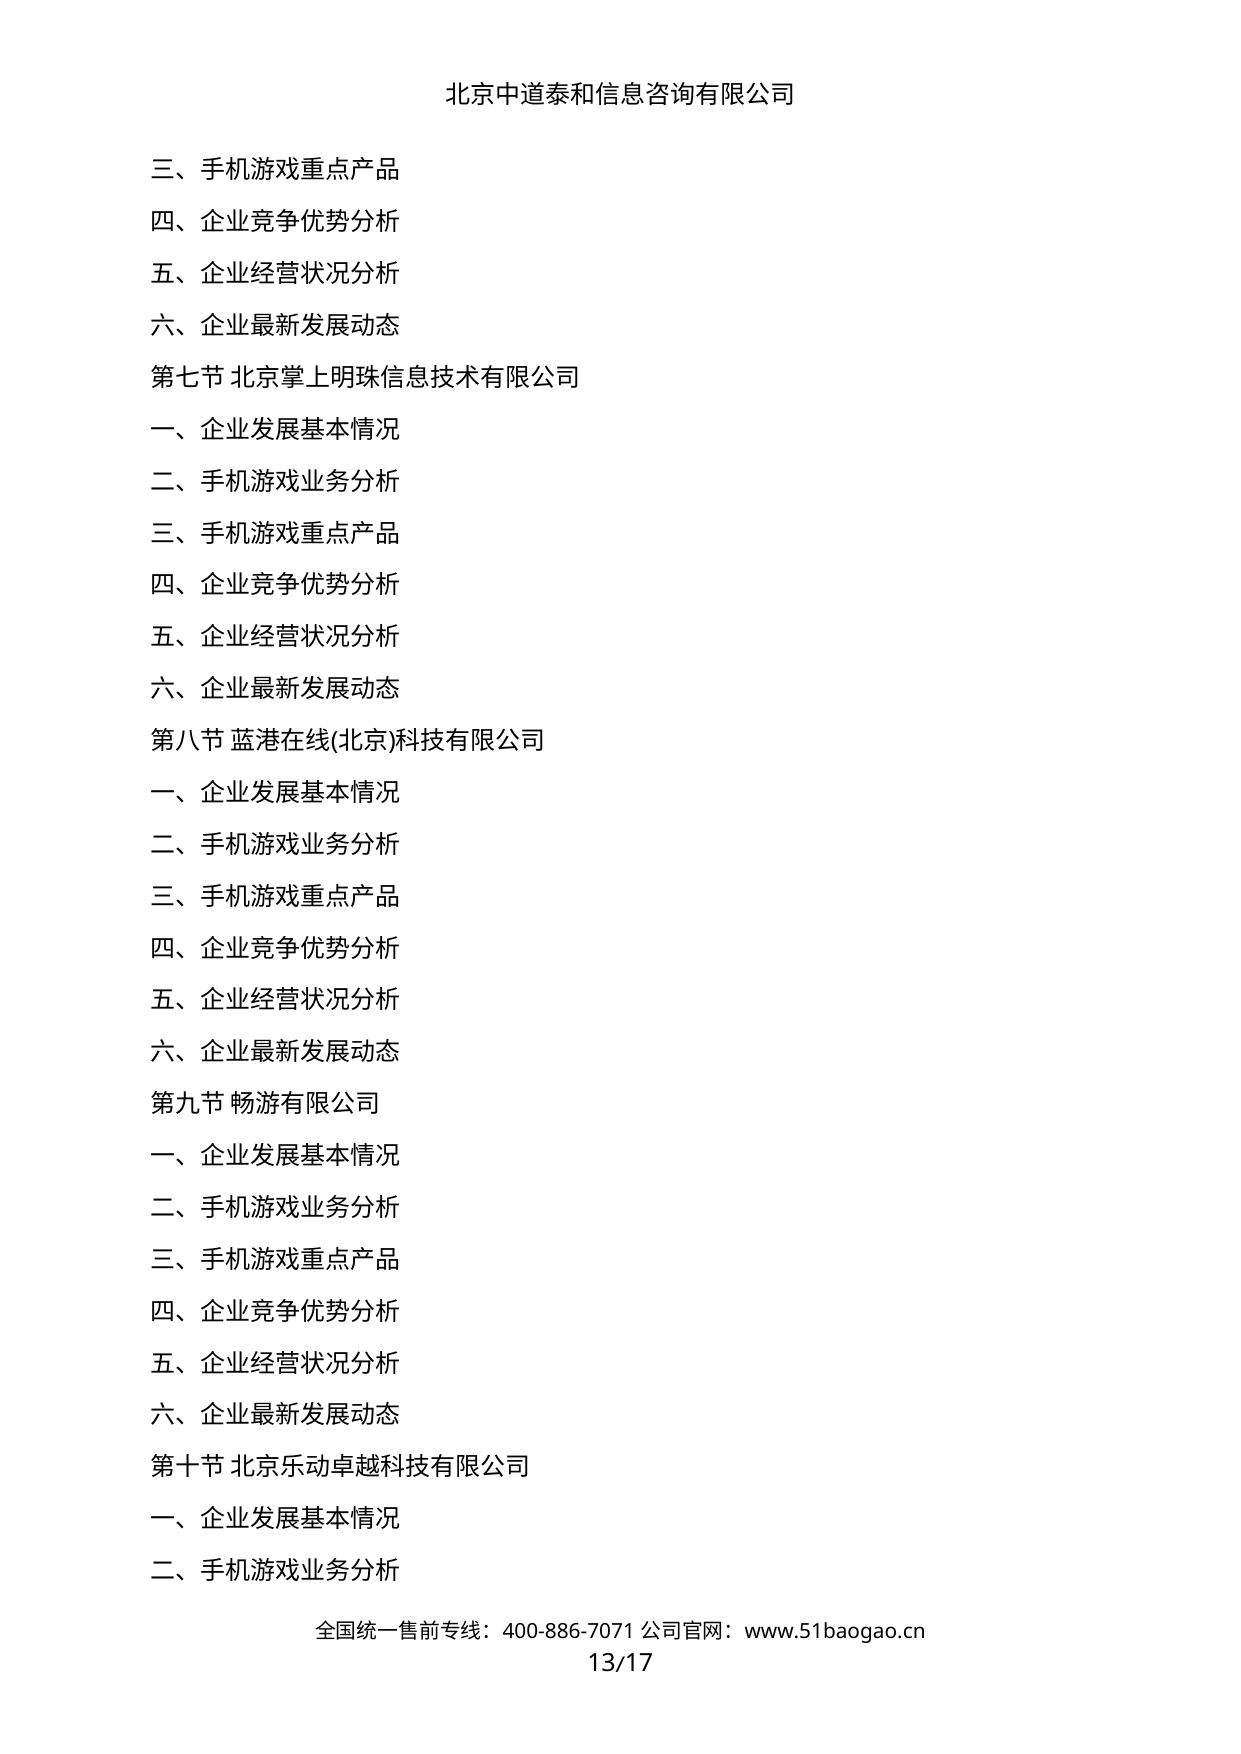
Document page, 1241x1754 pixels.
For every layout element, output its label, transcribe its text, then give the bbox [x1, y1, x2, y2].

text 六、企业最新发展动态 [150, 1032, 1090, 1068]
text 第七节 北京掌上明珠信息技术有限公司 [150, 357, 1090, 394]
text 二、手机游戏业务分析 [150, 461, 1090, 497]
text 四、企业竞争优势分析 [150, 1291, 1090, 1327]
text 四、企业竞争优势分析 [150, 928, 1090, 964]
text 五、企业经营状况分析 [150, 980, 1090, 1016]
text 五、企业经营状况分析 [150, 617, 1090, 653]
text 三、手机游戏重点产品 [150, 150, 1090, 186]
text 四、企业竞争优势分析 [150, 565, 1090, 601]
text 一、企业发展基本情况 [150, 772, 1090, 809]
text 第九节 畅游有限公司 [150, 1084, 1090, 1120]
text 四、企业竞争优势分析 [150, 202, 1090, 238]
text 第十节 北京乐动卓越科技有限公司 [150, 1447, 1090, 1483]
text 五、企业经营状况分析 [150, 1343, 1090, 1379]
text 二、手机游戏业务分析 [150, 1187, 1090, 1224]
text 六、企业最新发展动态 [150, 306, 1090, 342]
text 二、手机游戏业务分析 [150, 1551, 1090, 1587]
text 第八节 蓝港在线(北京)科技有限公司 [150, 721, 1090, 757]
text 六、企业最新发展动态 [150, 669, 1090, 705]
text 一、企业发展基本情况 [150, 1499, 1090, 1535]
text 三、手机游戏重点产品 [150, 513, 1090, 549]
text 一、企业发展基本情况 [150, 1136, 1090, 1172]
text 二、手机游戏业务分析 [150, 824, 1090, 861]
text 三、手机游戏重点产品 [150, 1239, 1090, 1276]
text 三、手机游戏重点产品 [150, 876, 1090, 912]
text 一、企业发展基本情况 [150, 409, 1090, 446]
text 六、企业最新发展动态 [150, 1395, 1090, 1431]
text 五、企业经营状况分析 [150, 254, 1090, 290]
